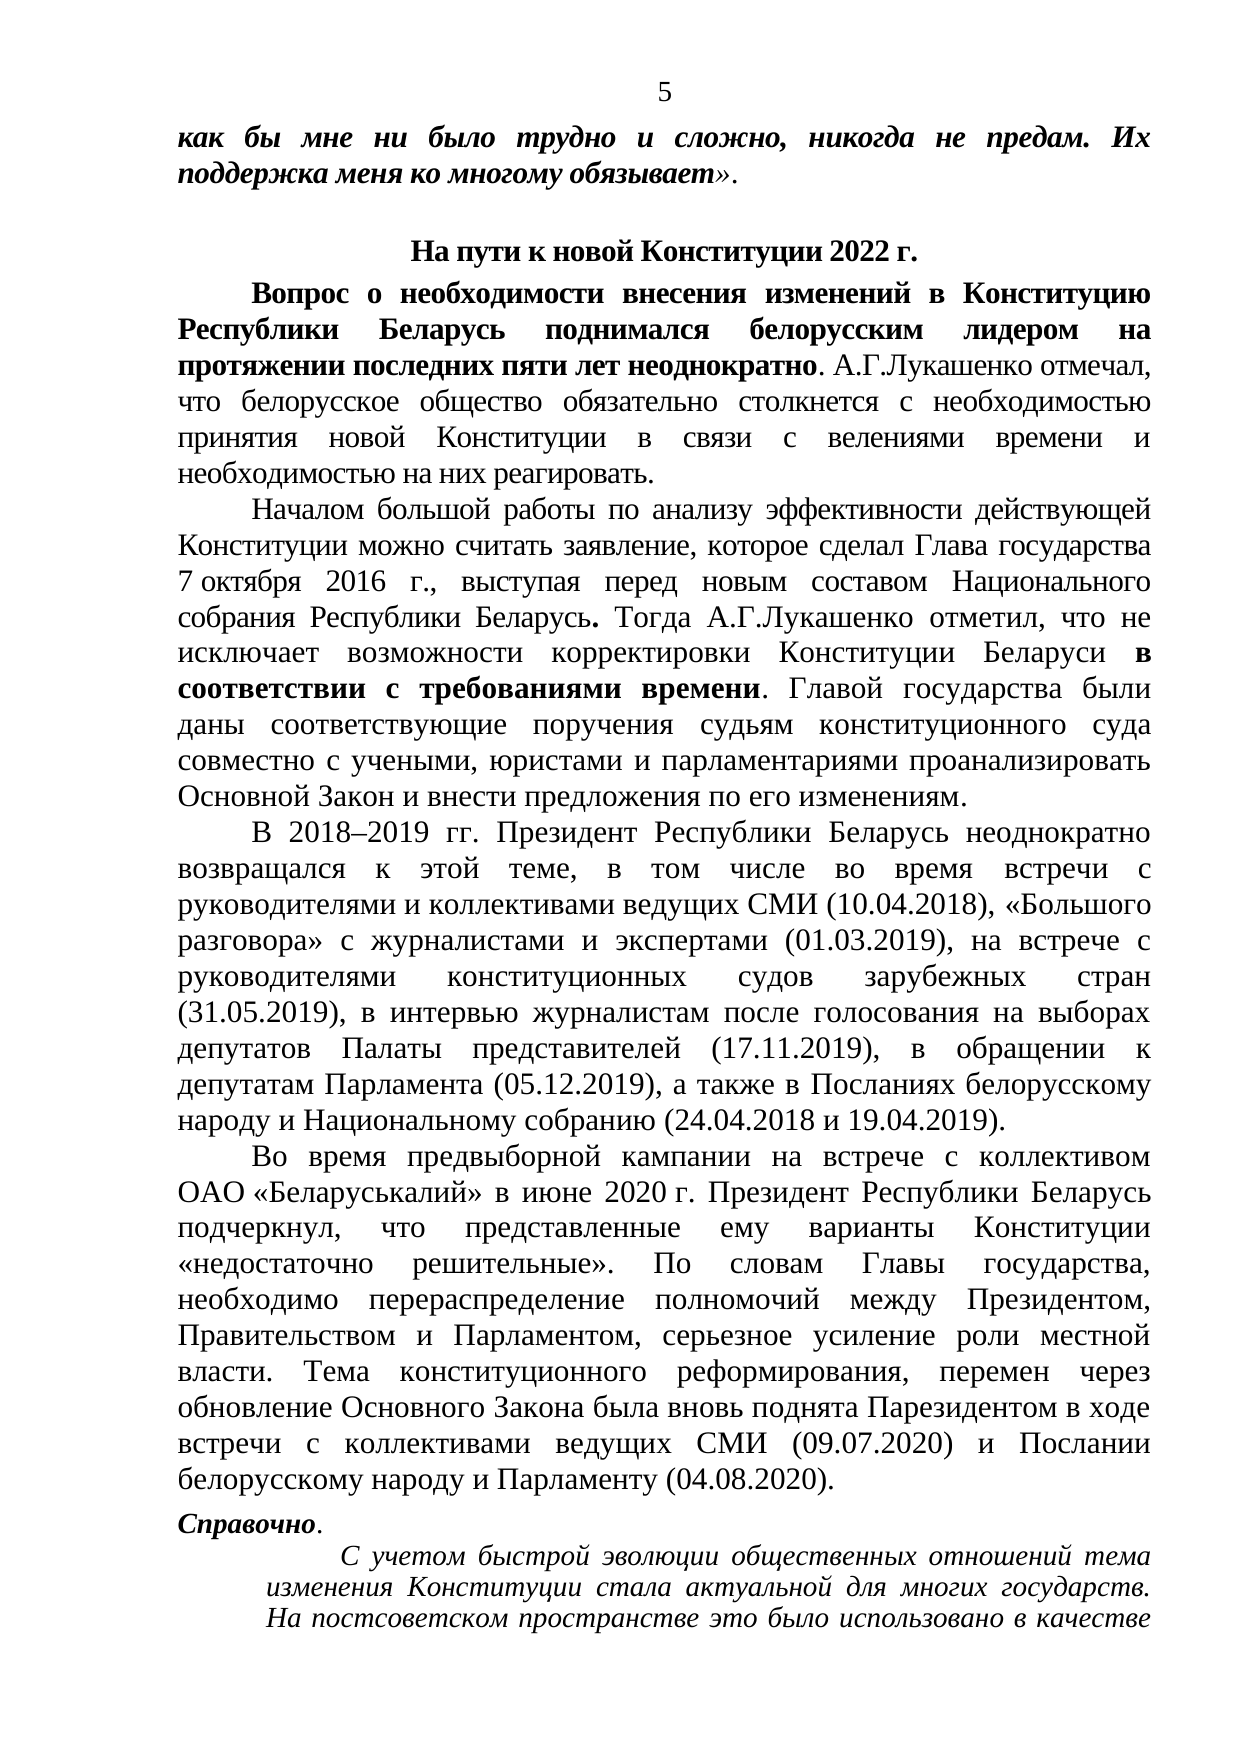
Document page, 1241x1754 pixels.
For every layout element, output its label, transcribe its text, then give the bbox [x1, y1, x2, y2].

text Началом большой работы по анализу эффективности действующей Конституции можно считать заявление, которое сделал Глава государства 7 октября 2016 г., выступая перед новым составом Национального собрания Республики Беларусь. Тогда А.Г.Лукашенко отметил, что не исключает возможности корректировки Конституции Беларуси в соответствии с требованиями времени. Главой государства были даны соответствующие поручения судьям конституционного суда совместно с учеными, юристами и парламентариями проанализировать Основной Закон и внести предложения по его изменениям. [177, 490, 1152, 813]
text Справочно. [177, 1509, 1152, 1540]
text Во время предвыборной кампании на встрече с коллективом ОАО «Беларуськалий» в июне 2020 г. Президент Республики Беларусь подчеркнул, что представленные ему варианты Конституции «недостаточно решительные». По словам Главы государства, необходимо перераспределение полномочий между Президентом, Правительством и Парламентом, серьезное усиление роли местной власти. Тема конституционного реформирования, перемен через обновление Основного Закона была вновь поднята Парезидентом в ходе встречи с коллективами ведущих СМИ (09.07.2020) и Послании белорусскому народу и Парламенту (04.08.2020). [177, 1137, 1152, 1496]
text На пути к новой Конституции 2022 г. [177, 232, 1152, 268]
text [266, 1540, 1152, 1634]
text В 2018–2019 гг. Президент Республики Беларусь неоднократно возвращался к этой теме, в том числе во время встречи с руководителями и коллективами ведущих СМИ (10.04.2018), «Большого разговора» с журналистами и экспертами (01.03.2019), на встрече с руководителями конституционных судов зарубежных стран (31.05.2019), в интервью журналистам после голосования на выборах депутатов Палаты представителей (17.11.2019), в обращении к депутатам Парламента (05.12.2019), а также в Посланиях белорусскому народу и Национальному собранию (24.04.2018 и 19.04.2019). [177, 813, 1152, 1137]
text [177, 118, 1152, 190]
text Вопрос о необходимости внесения изменений в Конституцию Республики Беларусь поднимался белорусским лидером на протяжении последних пяти лет неоднократно. А.Г.Лукашенко отмечал, что белорусское общество обязательно столкнется с необходимостью принятия новой Конституции в связи с велениями времени и необходимостью на них реагировать. [177, 274, 1152, 490]
